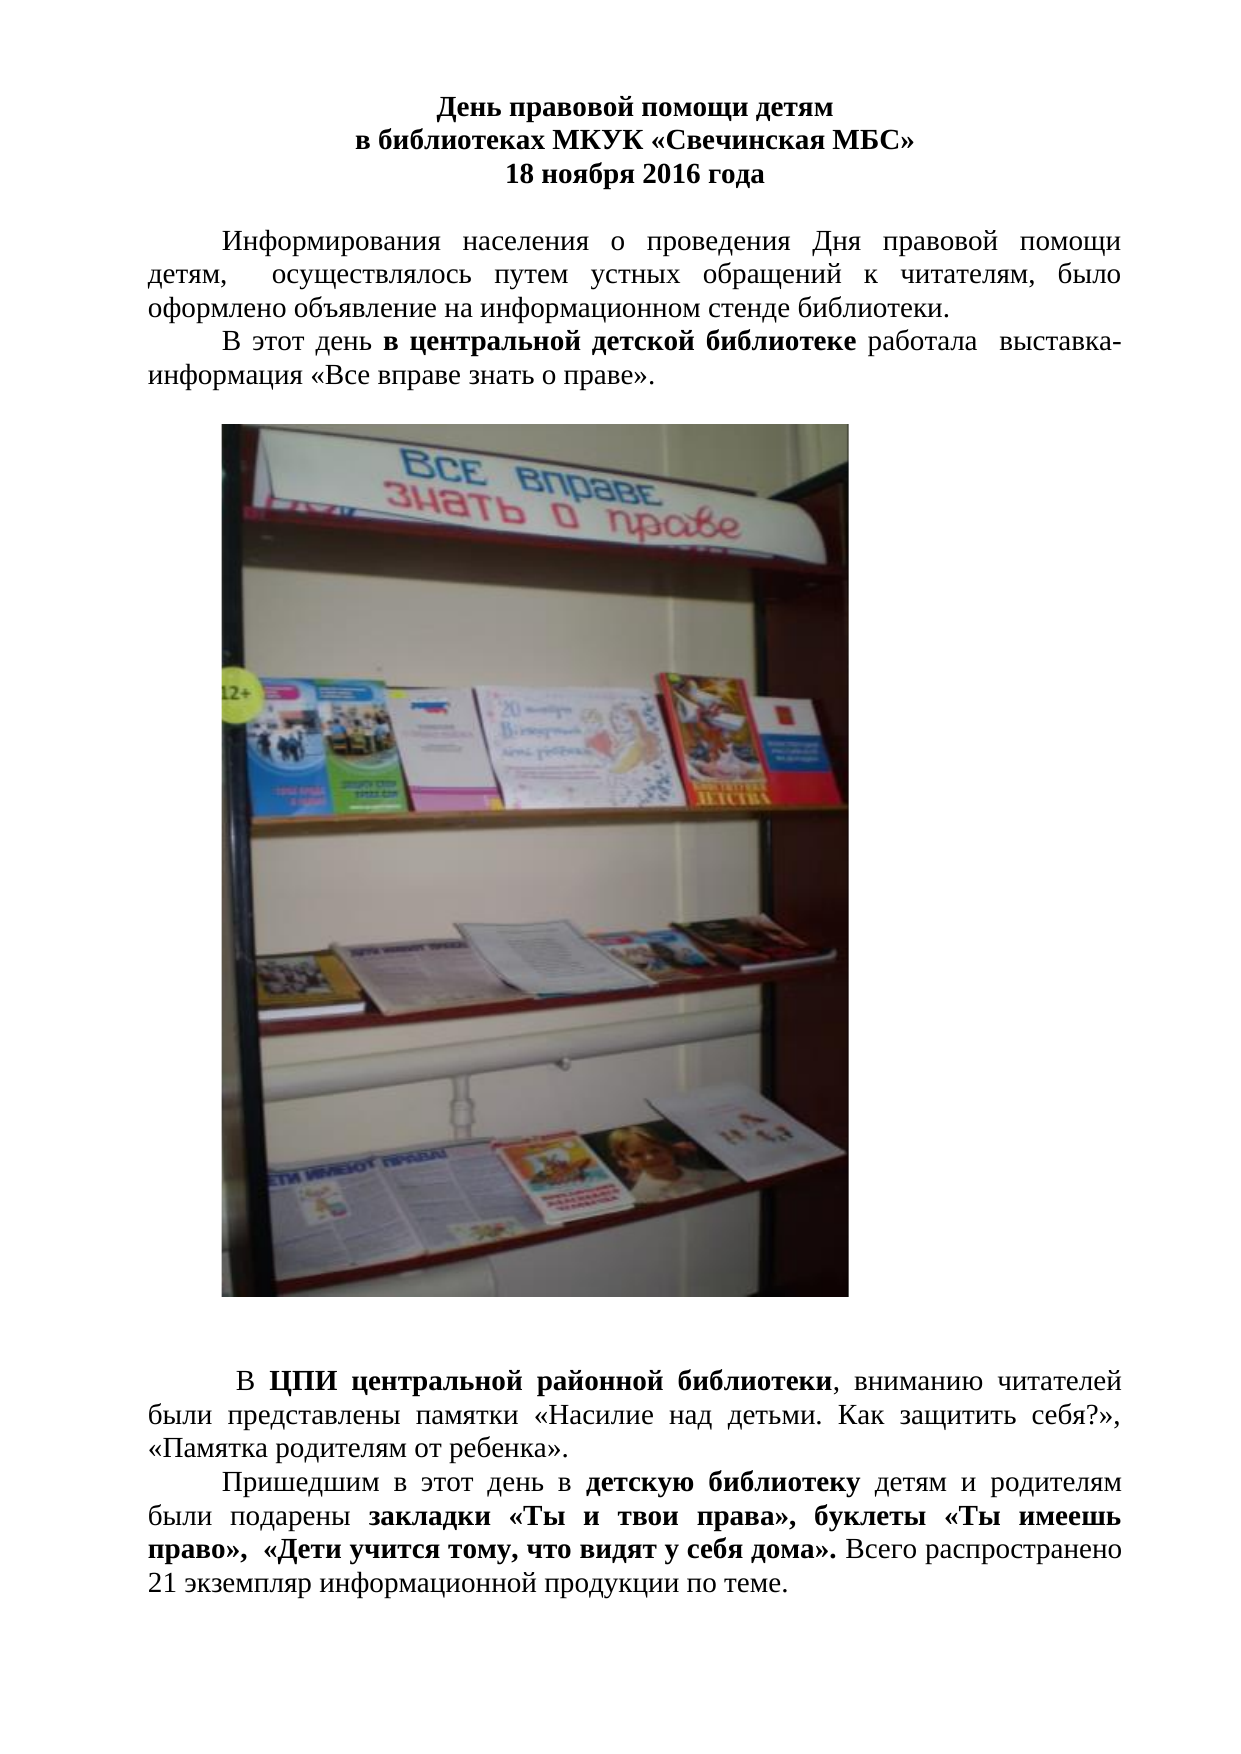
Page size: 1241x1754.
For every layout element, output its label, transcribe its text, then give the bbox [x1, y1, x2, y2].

list Пришедшим в этот день в детскую библиотеку детям и родителям были подарены закладки «Ты и твои права», буклеты «Ты имеешь право», «Дети учится тому, что видят у себя дома». Всего распространено 21 экземпляр информационной продукции по теме. [148, 1464, 1122, 1598]
list В этот день в центральной детской библиотеке работала выставка-информация «Все вправе знать о праве». [148, 323, 1122, 391]
text День правовой помощи детям [148, 89, 1122, 122]
list В ЦПИ центральной районной библиотеки, вниманию читателей были представлены памятки «Насилие над детьми. Как защитить себя?», «Памятка родителям от ребенка». [148, 1363, 1122, 1464]
picture [221, 424, 849, 1297]
text 18 ноября 2016 года [148, 156, 1122, 189]
text Информирования населения о проведения Дня правовой помощи детям, осуществлялось путем устных обращений к читателям, было оформлено объявление на информационном стенде библиотеки. [148, 223, 1122, 323]
text в библиотеках МКУК «Свечинская МБС» [148, 122, 1122, 156]
